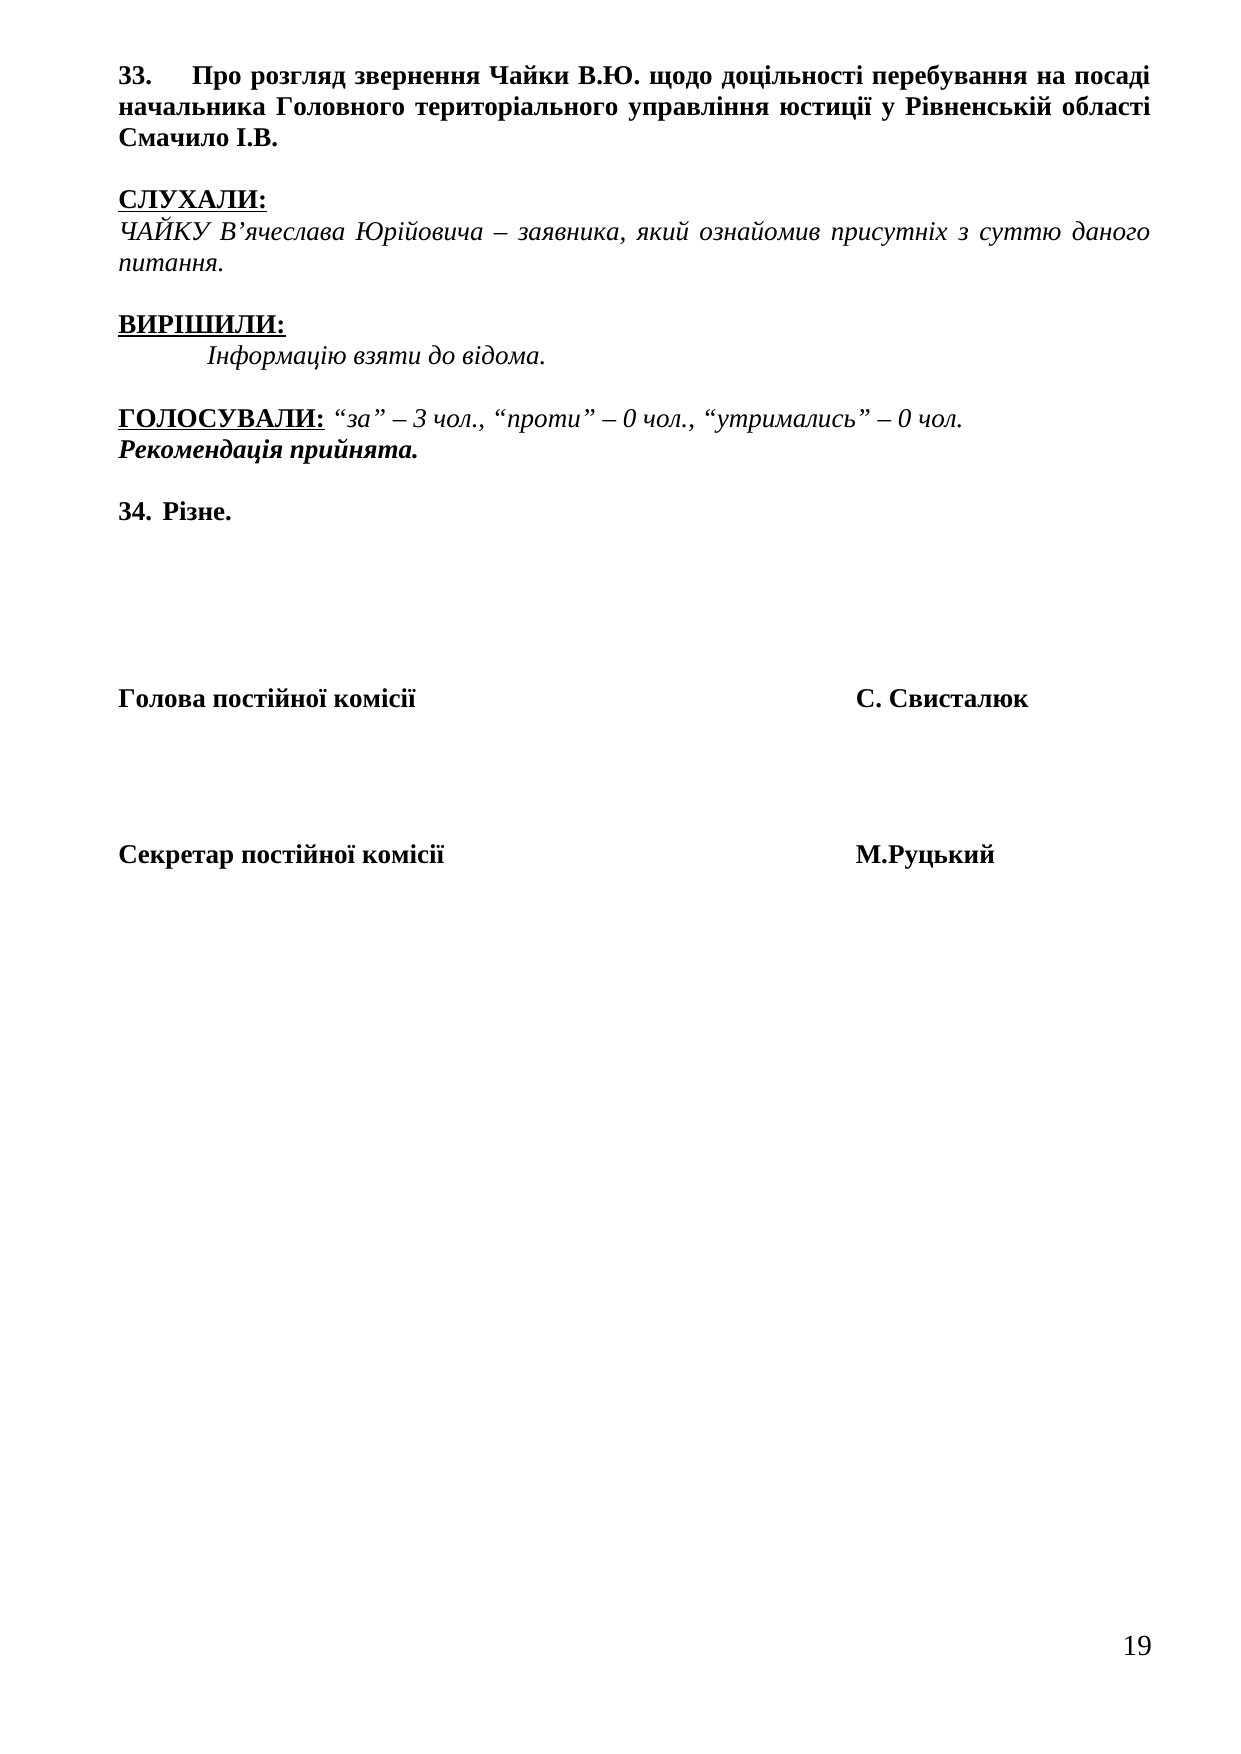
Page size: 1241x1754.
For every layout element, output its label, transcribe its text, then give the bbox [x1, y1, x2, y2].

text Рекомендація прийнята. [118, 433, 1152, 464]
list Різне. [118, 495, 1152, 526]
text СЛУХАЛИ: [118, 184, 1152, 215]
text Секретар постійної комісії М.Руцький [118, 838, 1152, 869]
text Інформацію взяти до відома. [118, 339, 1152, 371]
text ВИРІШИЛИ: [118, 308, 1152, 339]
text ЧАЙКУ В’ячеслава Юрійовича – заявника, який ознайомив присутніх з суттю даного питання. [118, 215, 1152, 277]
list Про розгляд звернення Чайки В.Ю. щодо доцільності перебування на посаді начальника Головного територіального управління юстиції у Рівненській області Смачило І.В. [118, 59, 1152, 152]
text Голова постійної комісії С. Свисталюк [118, 682, 1152, 713]
text ГОЛОСУВАЛИ: “за” – 3 чол., “проти” – 0 чол., “утримались” – 0 чол. [118, 402, 1152, 433]
